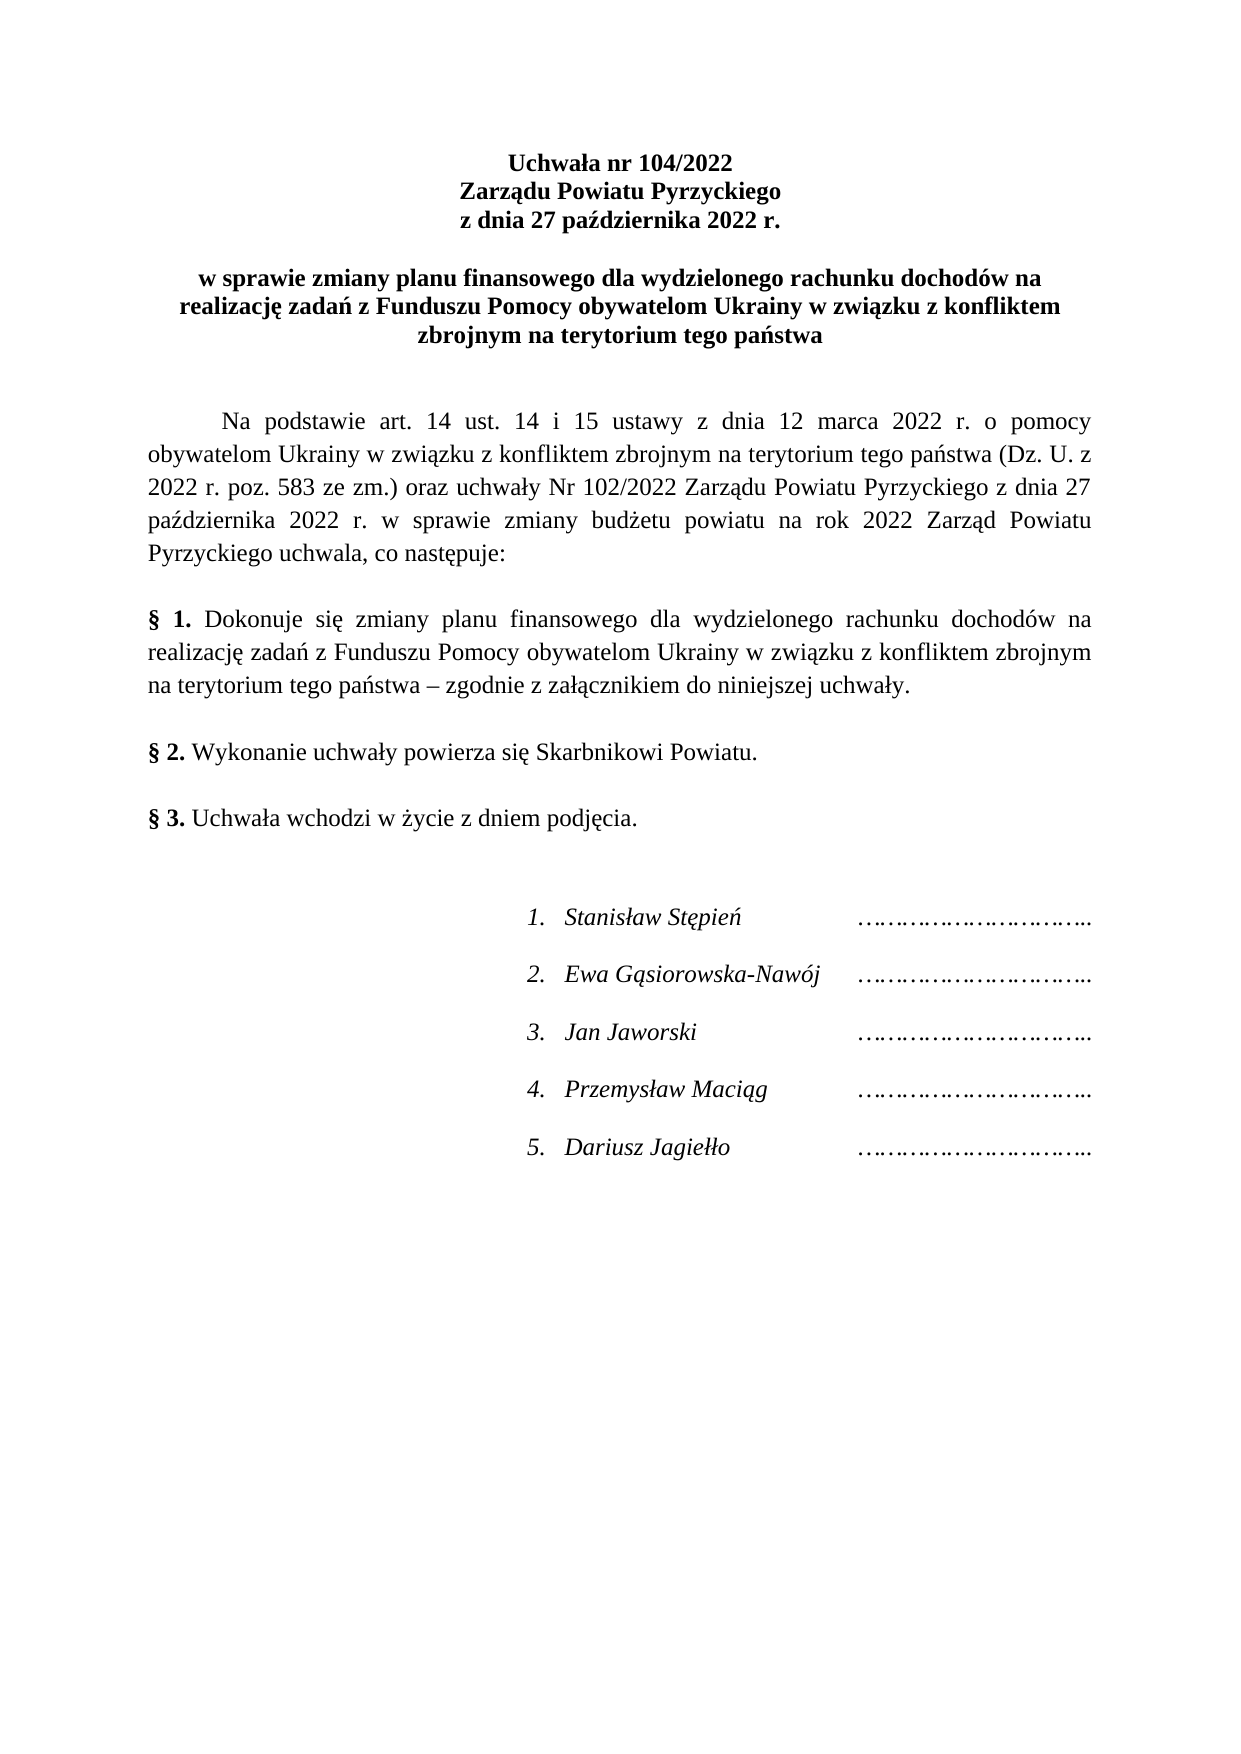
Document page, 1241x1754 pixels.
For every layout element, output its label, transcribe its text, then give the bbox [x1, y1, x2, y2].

list Dariusz Jagiełło ………………………….. [185, 1132, 1093, 1160]
list Przemysław Maciąg ………………………….. [185, 1074, 1093, 1103]
text Uchwała nr 104/2022 [148, 148, 1093, 176]
text § 2. Wykonanie uchwały powierza się Skarbnikowi Powiatu. [148, 737, 1093, 765]
list Ewa Gąsiorowska-Nawój ………………………….. [185, 959, 1093, 988]
text § 1. Dokonuje się zmiany planu finansowego dla wydzielonego rachunku dochodów na realizację zadań z Funduszu Pomocy obywatelom Ukrainy w związku z konfliktem zbrojnym na terytorium tego państwa – zgodnie z załącznikiem do niniejszej uchwały. [148, 604, 1093, 699]
text w sprawie zmiany planu finansowego dla wydzielonego rachunku dochodów na realizację zadań z Funduszu Pomocy obywatelom Ukrainy w związku z konfliktem zbrojnym na terytorium tego państwa [148, 263, 1093, 349]
text Zarządu Powiatu Pyrzyckiego [148, 176, 1093, 205]
text z dnia 27 października 2022 r. [148, 205, 1093, 234]
list Stanisław Stępień ………………………….. [185, 902, 1093, 930]
list Jan Jaworski ………………………….. [185, 1017, 1093, 1045]
text § 3. Uchwała wchodzi w życie z dniem podjęcia. [148, 803, 1093, 831]
text Na podstawie art. 14 ust. 14 i 15 ustawy z dnia 12 marca 2022 r. o pomocy obywatelom Ukrainy w związku z konfliktem zbrojnym na terytorium tego państwa (Dz. U. z 2022 r. poz. 583 ze zm.) oraz uchwały Nr 102/2022 Zarządu Powiatu Pyrzyckiego z dnia 27 października 2022 r. w sprawie zmiany budżetu powiatu na rok 2022 Zarząd Powiatu Pyrzyckiego uchwala, co następuje: [148, 406, 1093, 567]
